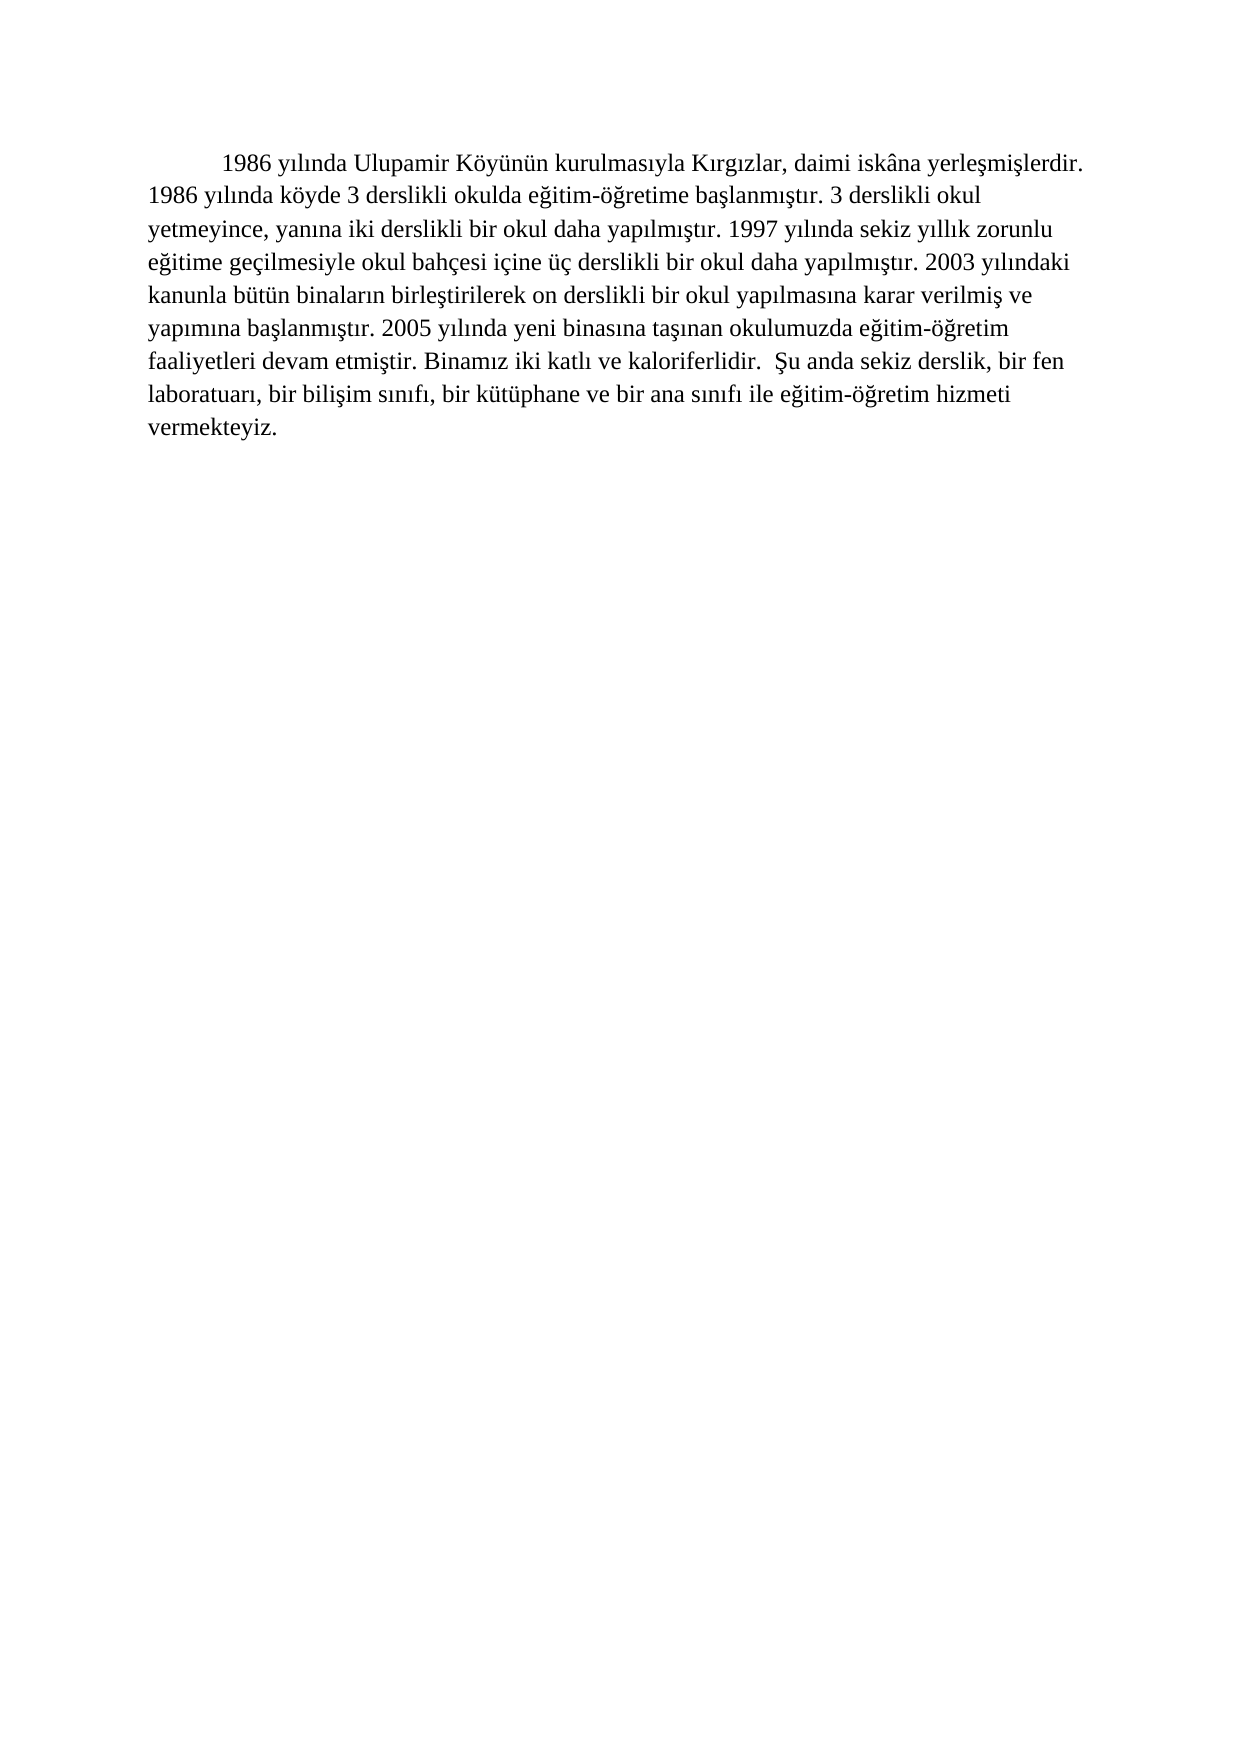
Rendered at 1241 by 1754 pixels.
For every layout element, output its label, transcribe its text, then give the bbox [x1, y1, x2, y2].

text 1986 yılında Ulupamir Köyünün kurulmasıyla Kırgızlar, daimi iskâna yerleşmişlerdir. 1986 yılında köyde 3 derslikli okulda eğitim-öğretime başlanmıştır. 3 derslikli okul yetmeyince, yanına iki derslikli bir okul daha yapılmıştır. 1997 yılında sekiz yıllık zorunlu eğitime geçilmesiyle okul bahçesi içine üç derslikli bir okul daha yapılmıştır. 2003 yılındaki kanunla bütün binaların birleştirilerek on derslikli bir okul yapılmasına karar verilmiş ve yapımına başlanmıştır. 2005 yılında yeni binasına taşınan okulumuzda eğitim-öğretim faaliyetleri devam etmiştir. Binamız iki katlı ve kaloriferlidir. Şu anda sekiz derslik, bir fen laboratuarı, bir bilişim sınıfı, bir kütüphane ve bir ana sınıfı ile eğitim-öğretim hizmeti vermekteyiz. [148, 148, 1093, 441]
